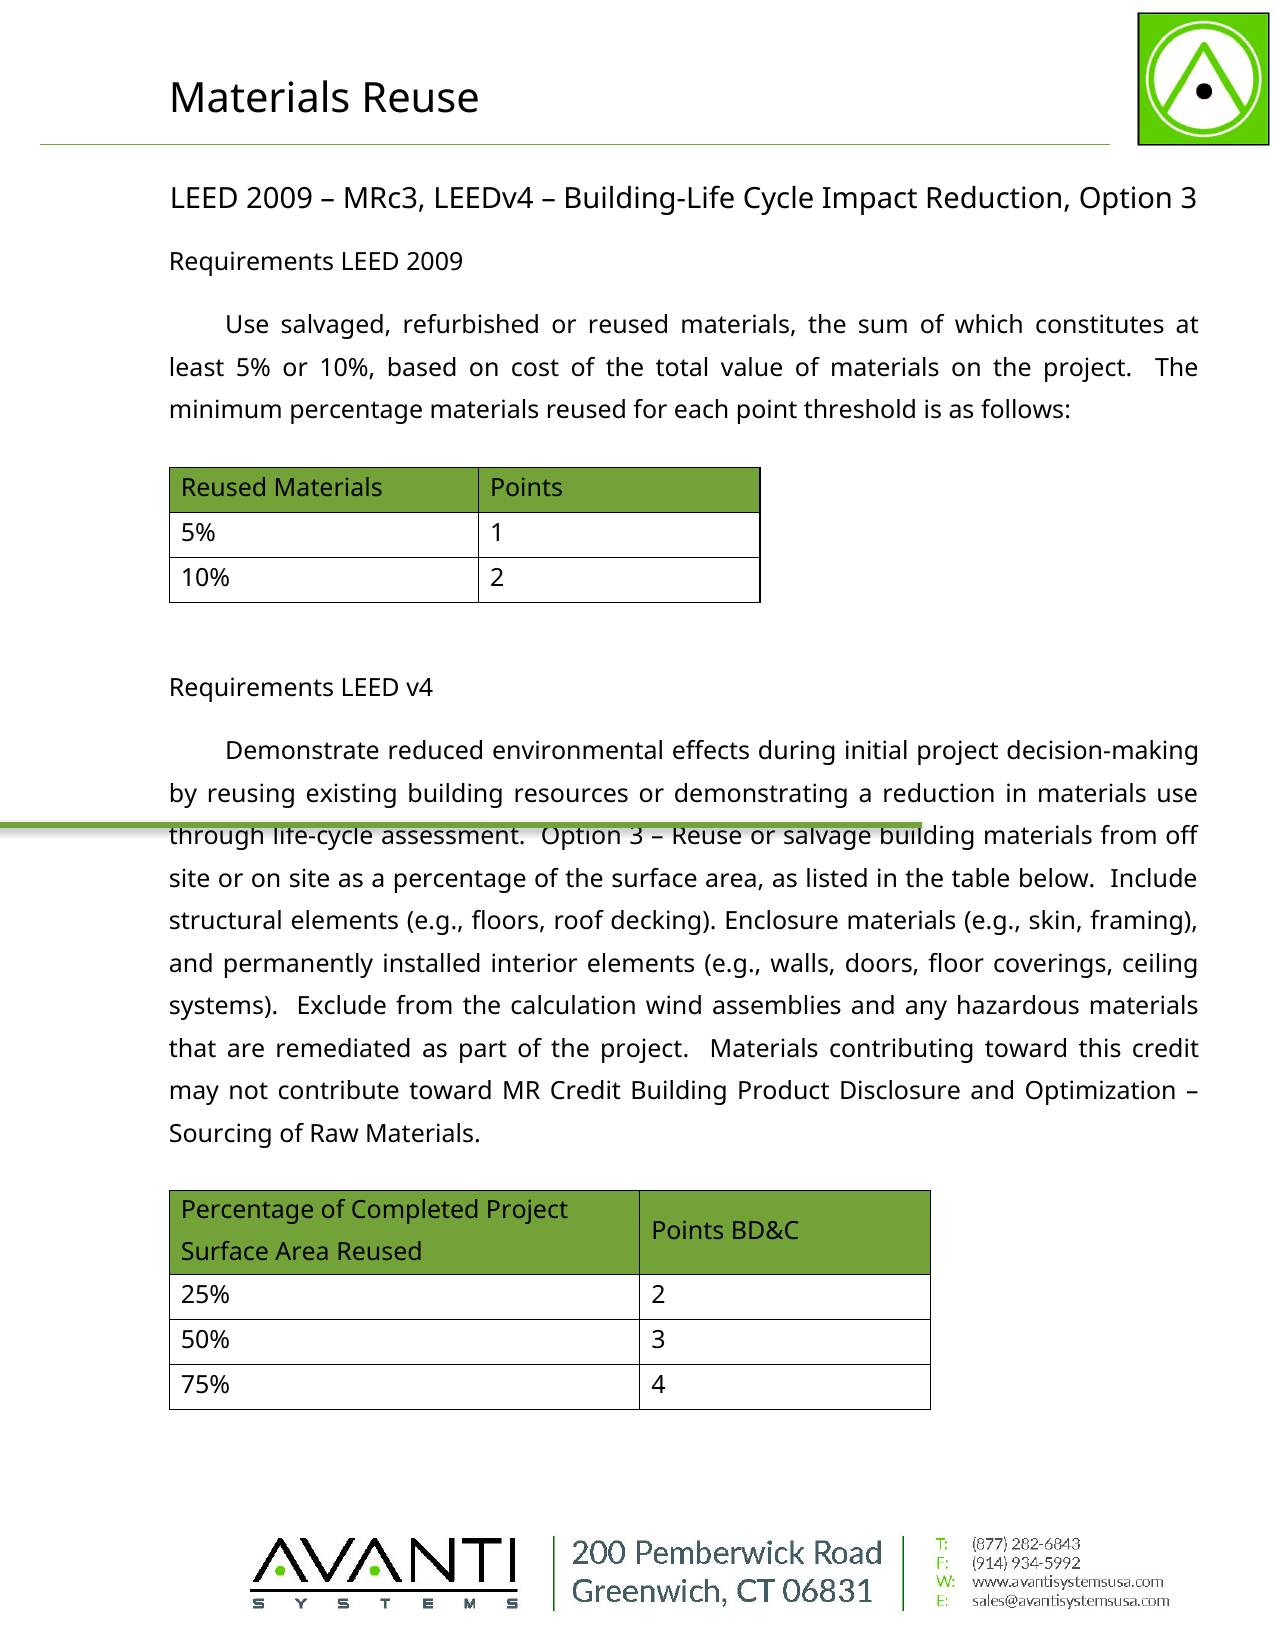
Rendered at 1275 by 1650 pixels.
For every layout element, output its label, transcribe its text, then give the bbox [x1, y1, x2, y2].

table_cell 5% [170, 513, 478, 557]
text Requirements LEED v4 [169, 669, 1200, 703]
table_header Points [479, 468, 759, 512]
table_cell 50% [170, 1320, 639, 1364]
table_cell 2 [479, 558, 759, 602]
table_header Reused Materials [170, 468, 478, 512]
table_cell 75% [170, 1365, 639, 1409]
text LEED 2009 – MRc3, LEEDv4 – Building-Life Cycle Impact Reduction, Option 3 [169, 177, 1237, 217]
table_cell 10% [170, 558, 478, 602]
table_cell 3 [640, 1320, 930, 1364]
text Demonstrate reduced environmental effects during initial project decision-making by reusing existing building resources or demonstrating a reduction in materials use through life-cycle assessment. Option 3 – Reuse or salvage building materials from off site or on site as a percentage of the surface area, as listed in the table below. Include structural elements (e.g., floors, roof decking). Enclosure materials (e.g., skin, framing), and permanently installed interior elements (e.g., walls, doors, floor coverings, ceiling systems). Exclude from the calculation wind assemblies and any hazardous materials that are remediated as part of the project. Materials contributing toward this credit may not contribute toward MR Credit Building Product Disclosure and Optimization – Sourcing of Raw Materials. [169, 733, 1200, 1149]
text Use salvaged, refurbished or reused materials, the sum of which constitutes at least 5% or 10%, based on cost of the total value of materials on the project. The minimum percentage materials reused for each point threshold is as follows: [169, 307, 1200, 426]
picture [1131, 2, 1275, 153]
table_cell 25% [170, 1275, 639, 1319]
text Requirements LEED 2009 [169, 244, 1200, 278]
table_cell 2 [640, 1275, 930, 1319]
table_cell 4 [640, 1365, 930, 1409]
table_header Percentage of Completed Project Surface Area Reused [170, 1191, 639, 1274]
picture [147, 1524, 1273, 1618]
table_cell 1 [479, 513, 759, 557]
table_header Points BD&C [640, 1191, 930, 1274]
